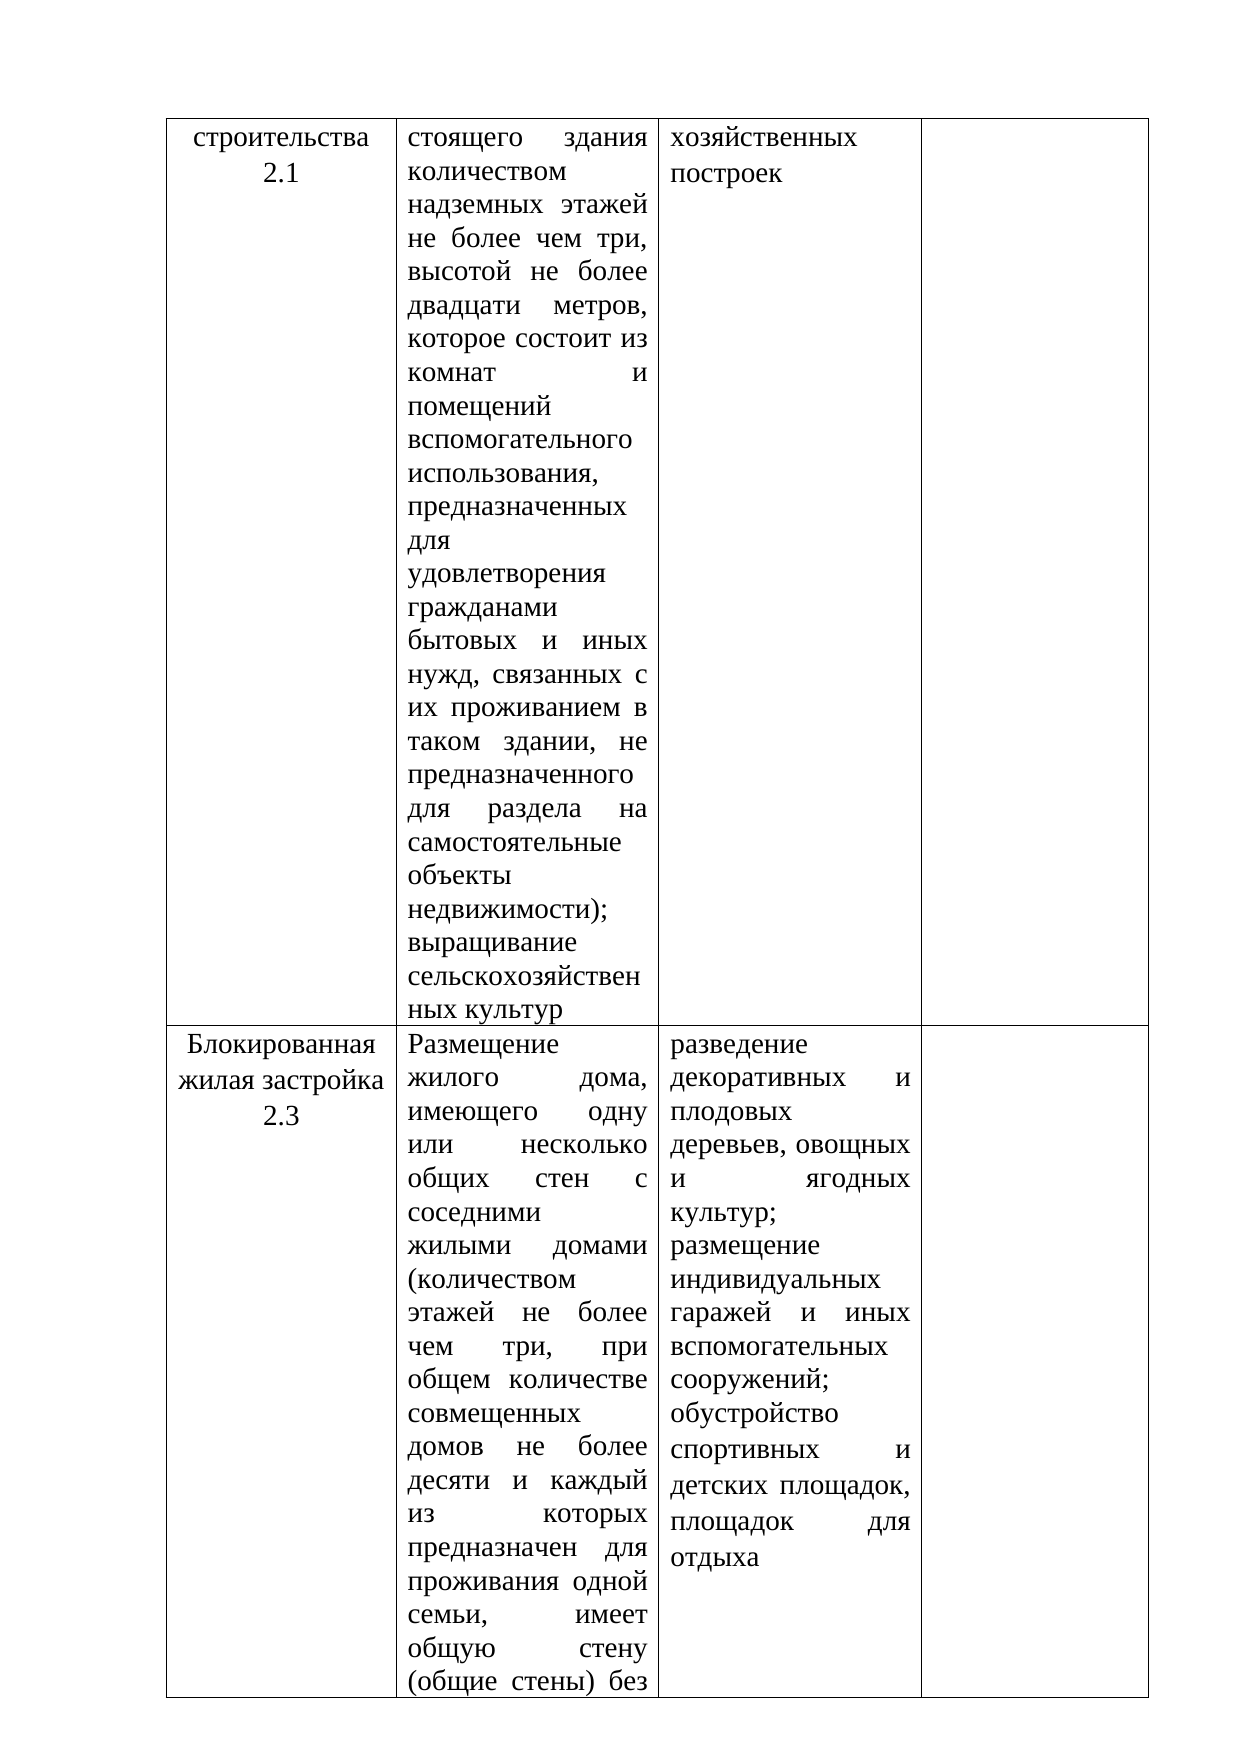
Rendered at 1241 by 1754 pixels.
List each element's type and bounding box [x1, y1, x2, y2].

table_cell [167, 1026, 396, 1697]
table_cell [397, 119, 658, 1025]
table_cell [922, 119, 1148, 1025]
table_cell [659, 1026, 921, 1697]
table_cell [659, 119, 921, 1025]
table_cell [167, 119, 396, 1025]
table_cell [397, 1026, 658, 1697]
table_cell [922, 1026, 1148, 1697]
